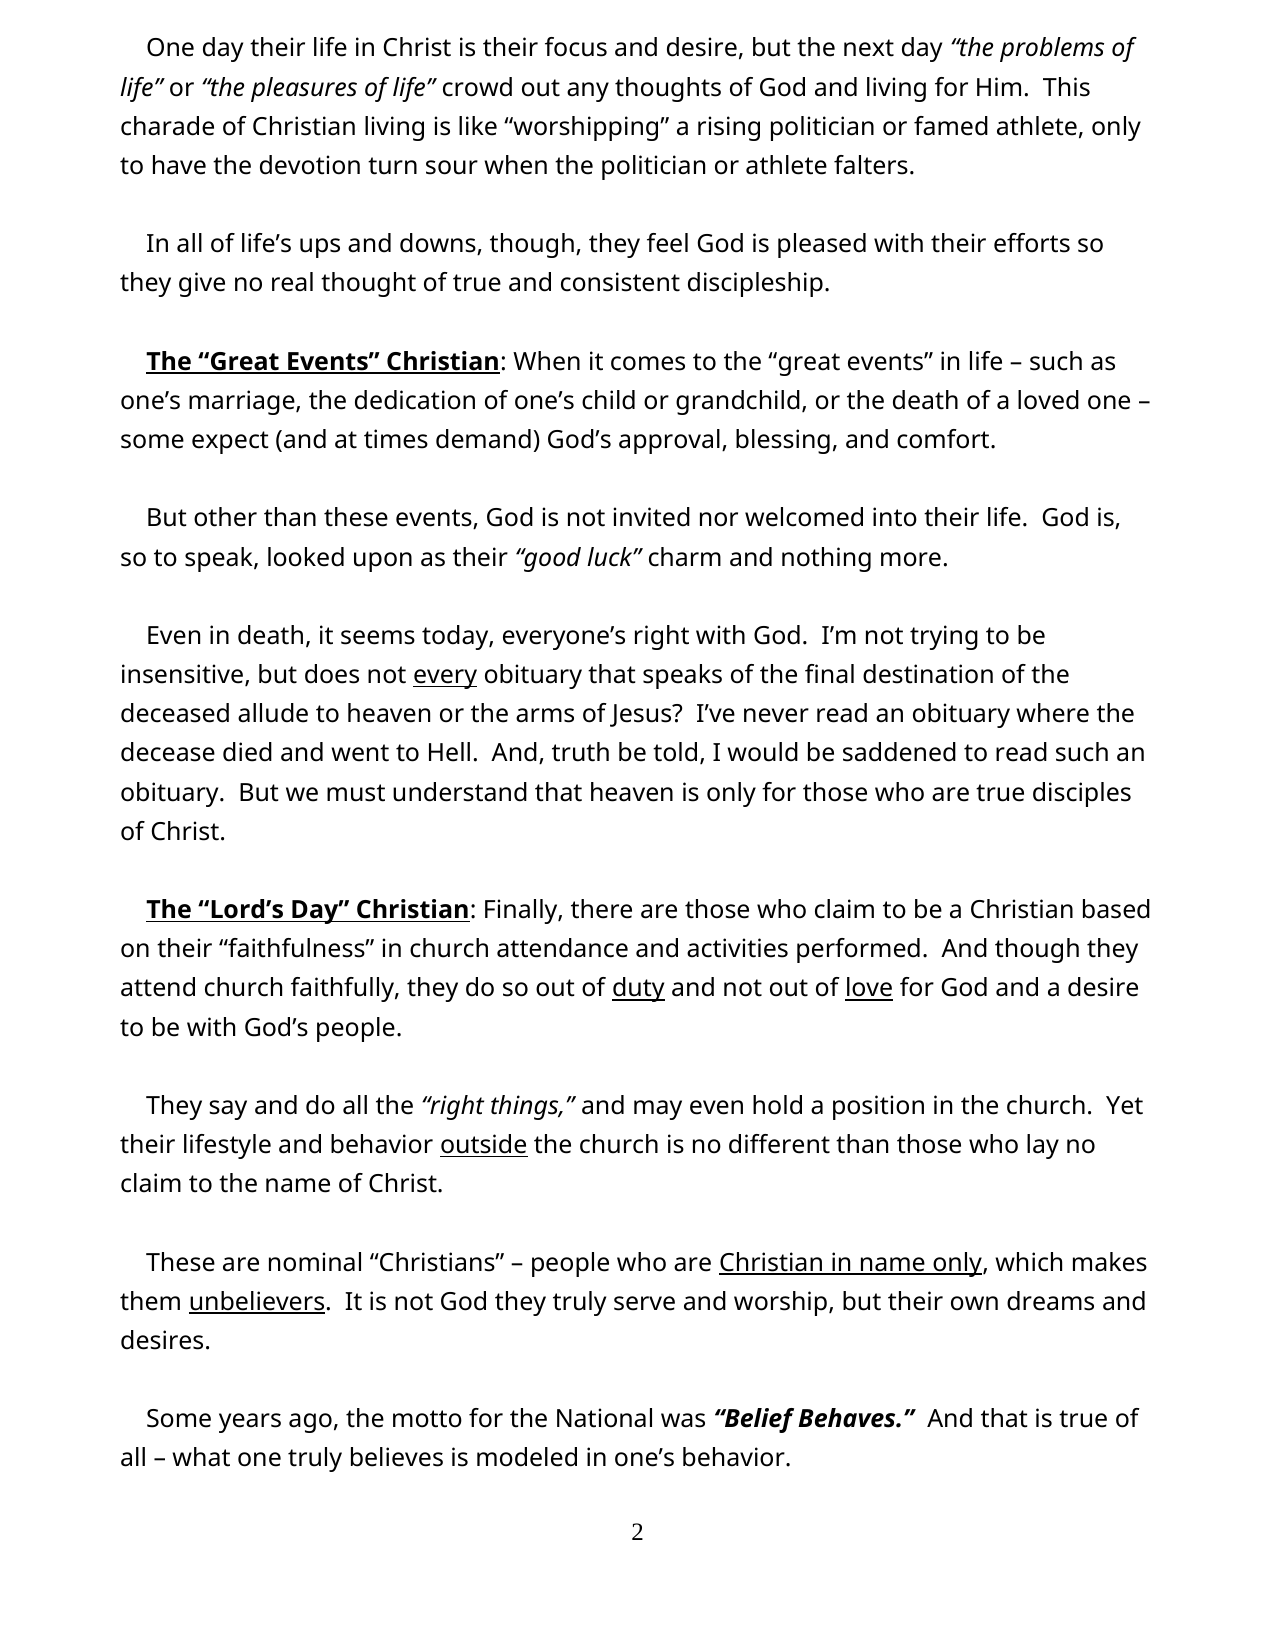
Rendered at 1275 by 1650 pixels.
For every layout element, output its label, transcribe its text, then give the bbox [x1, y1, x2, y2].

text The “Great Events” Christian: When it comes to the “great events” in life – such as one’s marriage, the dedication of one’s child or grandchild, or the death of a loved one – some expect (and at times demand) God’s approval, blessing, and comfort. [120, 343, 1155, 456]
text Even in death, it seems today, everyone’s right with God. I’m not trying to be insensitive, but does not every obituary that speaks of the final destination of the deceased allude to heaven or the arms of Jesus? I’ve never read an obituary where the decease died and went to Hell. And, truth be told, I would be saddened to read such an obituary. But we must understand that heaven is only for those who are true disciples of Christ. [120, 617, 1155, 847]
text In all of life’s ups and downs, though, they feel God is pleased with their efforts so they give no real thought of true and consistent discipleship. [120, 226, 1155, 299]
text These are nominal “Christians” – people who are Christian in name only, which makes them unbelievers. It is not God they truly serve and worship, but their own dreams and desires. [120, 1244, 1155, 1357]
text Some years ago, the motto for the National was “Belief Behaves.” And that is true of all – what one truly believes is modeled in one’s behavior. [120, 1401, 1155, 1474]
text But other than these events, God is not invited nor welcomed into their life. God is, so to speak, looked upon as their “good luck” charm and nothing more. [120, 500, 1155, 573]
text The “Lord’s Day” Christian: Finally, there are those who claim to be a Christian based on their “faithfulness” in church attendance and activities performed. And though they attend church faithfully, they do so out of duty and not out of love for God and a desire to be with God’s people. [120, 892, 1155, 1043]
text They say and do all the “right things,” and may even hold a position in the church. Yet their lifestyle and behavior outside the church is no different than those who lay no claim to the name of Christ. [120, 1087, 1155, 1200]
text One day their life in Christ is their focus and desire, but the next day “the problems of life” or “the pleasures of life” crowd out any thoughts of God and living for Him. This charade of Christian living is like “worshipping” a rising politician or famed athlete, only to have the devotion turn sour when the politician or athlete falters. [120, 30, 1155, 182]
